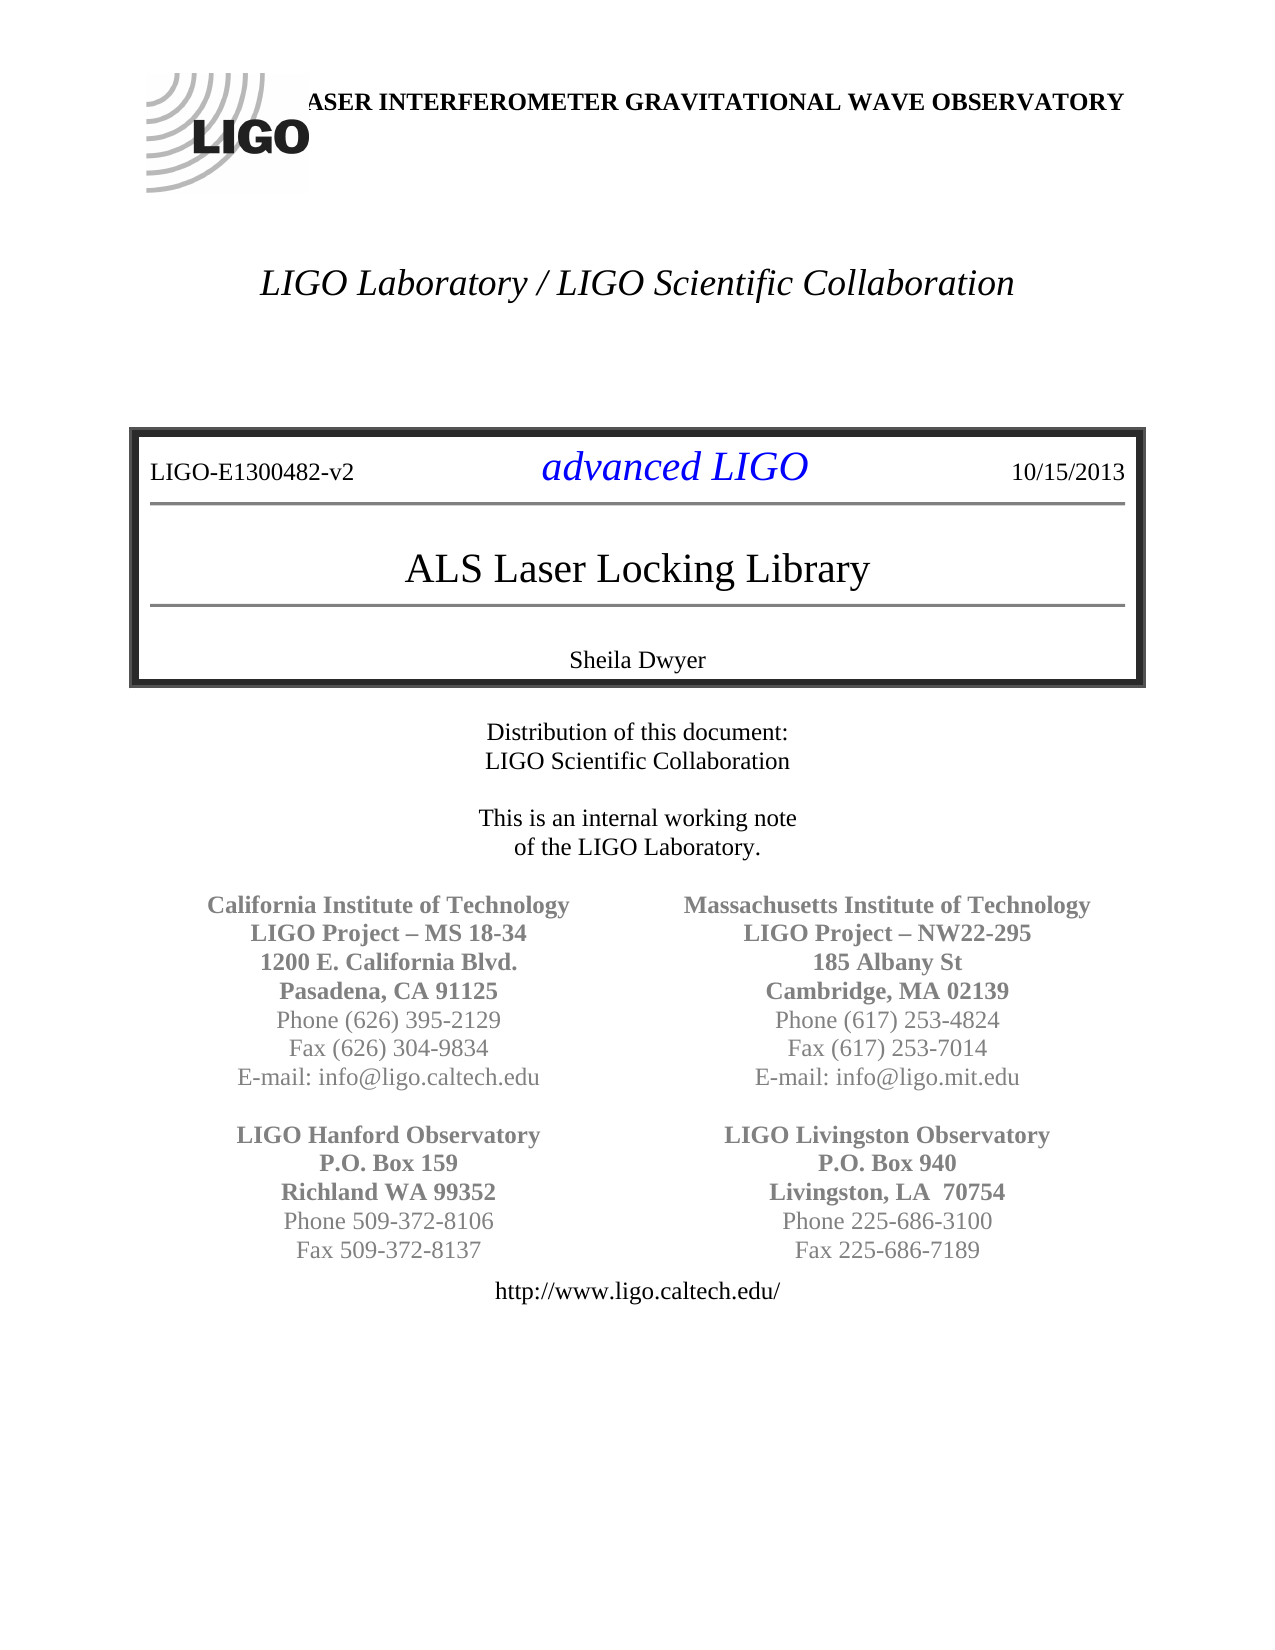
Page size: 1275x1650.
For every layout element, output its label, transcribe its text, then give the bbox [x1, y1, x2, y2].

text This is an internal working note of the LIGO Laboratory. [150, 803, 1125, 861]
text http://www.ligo.caltech.edu/ [150, 1276, 1125, 1305]
table_header Massachusetts Institute of Technology LIGO Project – NW22-295 185 Albany St Cambridge, MA 02139 Phone (617) 253-4824 Fax (617) 253-7014 E-mail: info@ligo.mit.edu [638, 890, 1136, 1091]
table_cell LIGO Hanford Observatory P.O. Box 159 Richland WA 99352 Phone 509-372-8106 Fax 509-372-8137 [139, 1091, 638, 1263]
text Distribution of this document: [150, 717, 1125, 746]
text LIGO-E1300482-v2 advanced LIGO 10/15/2013 [142, 440, 1133, 490]
picture [146, 73, 309, 193]
table_cell LIGO Livingston Observatory P.O. Box 940 Livingston, LA 70754 Phone 225-686-3100 Fax 225-686-7189 [638, 1091, 1136, 1263]
text ALS Laser Locking Library [142, 529, 1133, 591]
table_header California Institute of Technology LIGO Project – MS 18-34 1200 E. California Blvd. Pasadena, CA 91125 Phone (626) 395-2129 Fax (626) 304-9834 E-mail: info@ligo.caltech.edu [139, 890, 638, 1091]
text LIGO Laboratory / LIGO Scientific Collaboration [150, 260, 1125, 303]
text LIGO Scientific Collaboration [150, 746, 1125, 775]
text Sheila Dwyer [142, 631, 1133, 676]
